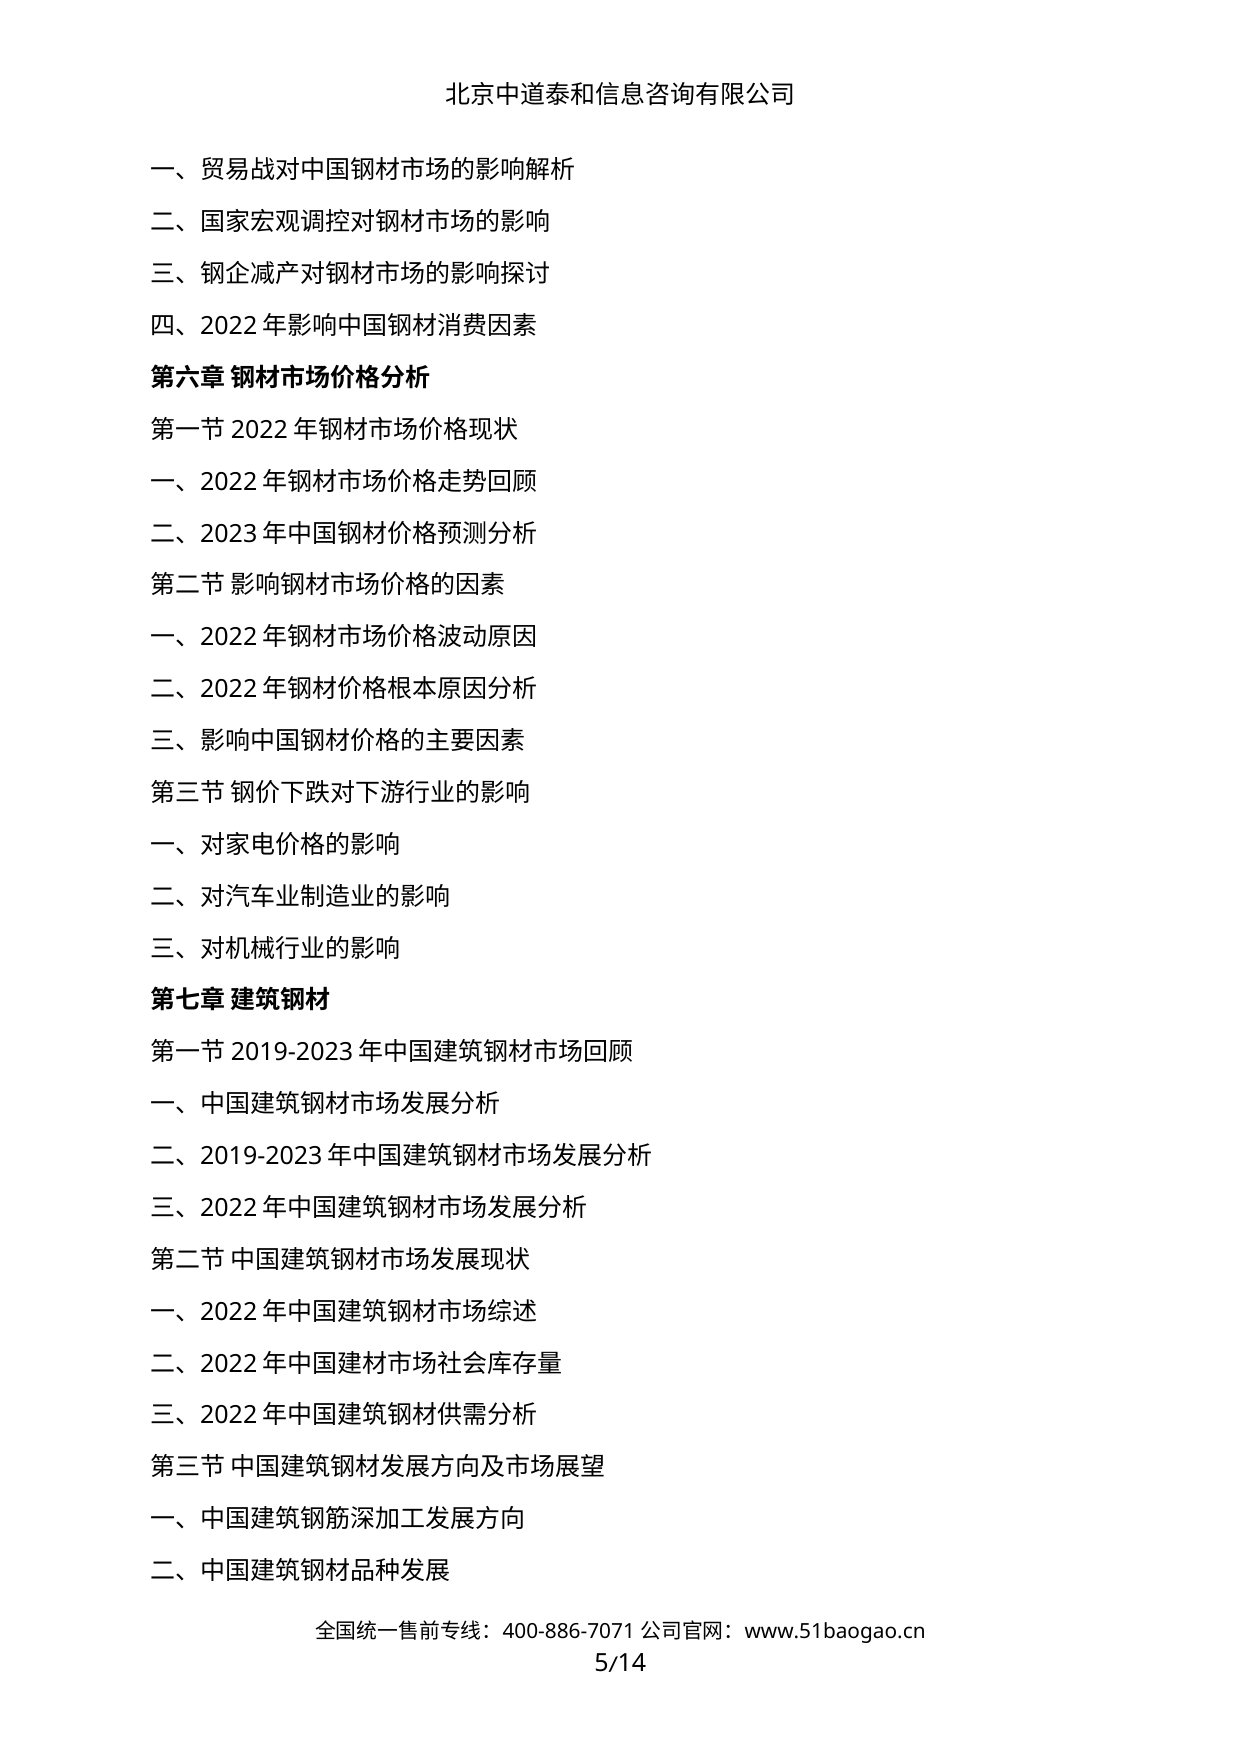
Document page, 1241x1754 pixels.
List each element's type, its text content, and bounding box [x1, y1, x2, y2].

text 第三节 中国建筑钢材发展方向及市场展望 [150, 1447, 1090, 1483]
text 二、2023年中国钢材价格预测分析 [150, 513, 1090, 549]
text 二、2022年中国建材市场社会库存量 [150, 1343, 1090, 1379]
text 第七章 建筑钢材 [150, 980, 1090, 1016]
text 二、2022年钢材价格根本原因分析 [150, 669, 1090, 705]
text 二、对汽车业制造业的影响 [150, 876, 1090, 912]
text 一、2022年钢材市场价格波动原因 [150, 617, 1090, 653]
text 一、2022年钢材市场价格走势回顾 [150, 461, 1090, 497]
text 三、钢企减产对钢材市场的影响探讨 [150, 254, 1090, 290]
text 一、中国建筑钢材市场发展分析 [150, 1084, 1090, 1120]
text 第二节 影响钢材市场价格的因素 [150, 565, 1090, 601]
text 三、影响中国钢材价格的主要因素 [150, 721, 1090, 757]
text 一、贸易战对中国钢材市场的影响解析 [150, 150, 1090, 186]
text 三、2022年中国建筑钢材市场发展分析 [150, 1187, 1090, 1224]
text 第一节 2022年钢材市场价格现状 [150, 409, 1090, 446]
text 第二节 中国建筑钢材市场发展现状 [150, 1239, 1090, 1276]
text 三、2022年中国建筑钢材供需分析 [150, 1395, 1090, 1431]
text 第一节 2019-2023年中国建筑钢材市场回顾 [150, 1032, 1090, 1068]
text 第六章 钢材市场价格分析 [150, 357, 1090, 394]
text 三、对机械行业的影响 [150, 928, 1090, 964]
text 一、中国建筑钢筋深加工发展方向 [150, 1499, 1090, 1535]
text 一、对家电价格的影响 [150, 824, 1090, 861]
text 二、2019-2023年中国建筑钢材市场发展分析 [150, 1136, 1090, 1172]
text 四、2022年影响中国钢材消费因素 [150, 306, 1090, 342]
text 一、2022年中国建筑钢材市场综述 [150, 1291, 1090, 1327]
text 二、国家宏观调控对钢材市场的影响 [150, 202, 1090, 238]
text 二、中国建筑钢材品种发展 [150, 1551, 1090, 1587]
text 第三节 钢价下跌对下游行业的影响 [150, 772, 1090, 809]
